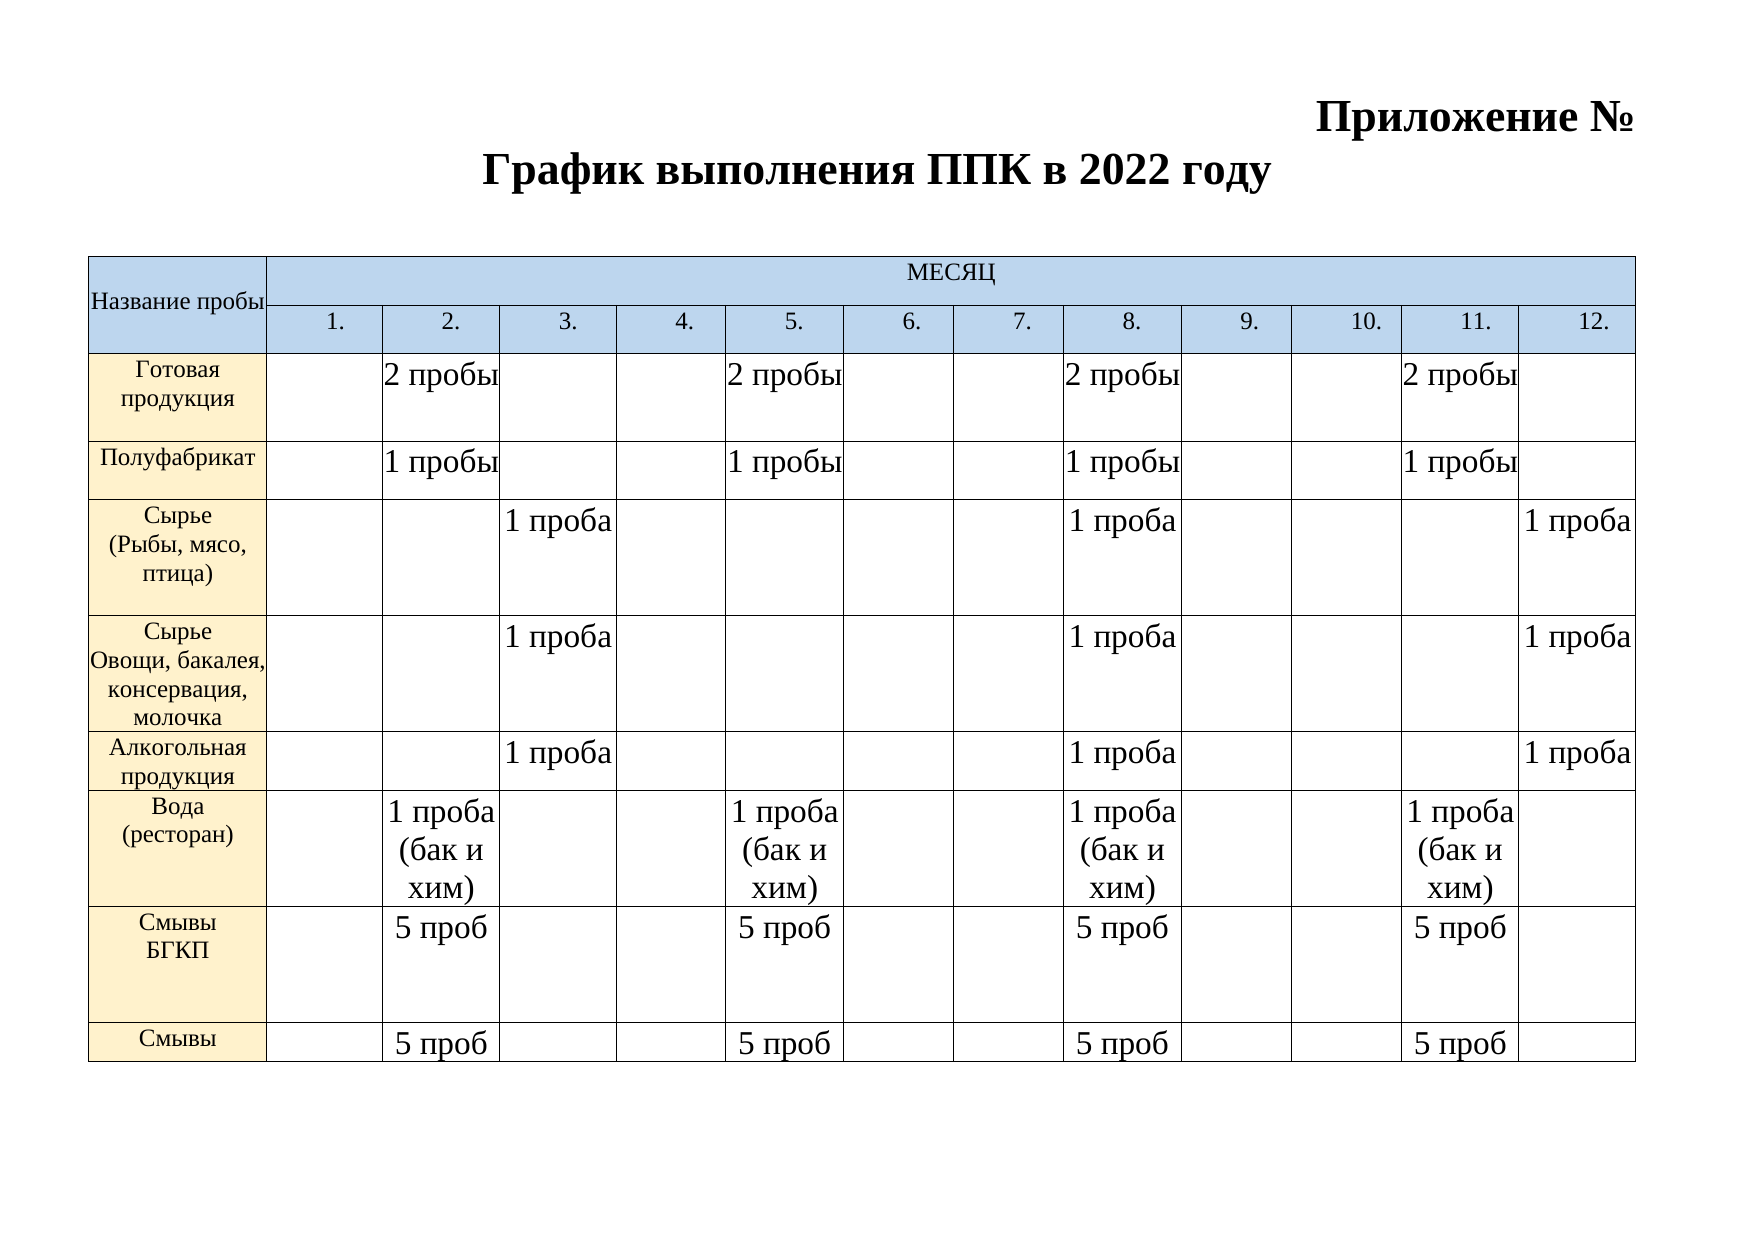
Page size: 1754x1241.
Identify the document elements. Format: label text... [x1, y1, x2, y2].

table_cell 1 проба (бак и хим) [1064, 791, 1181, 906]
table_cell [954, 354, 1063, 441]
table_cell [267, 500, 382, 615]
table_cell [844, 791, 953, 906]
table_cell 5 проб [726, 1023, 843, 1061]
table_cell [500, 354, 616, 441]
table_cell [844, 616, 953, 731]
table_cell [844, 732, 953, 790]
table_cell [954, 500, 1063, 615]
table_header МЕСЯЦ [267, 257, 1635, 305]
table_cell 1 проба (бак и хим) [383, 791, 499, 906]
table_cell [1519, 1023, 1635, 1061]
table_cell [1519, 442, 1635, 499]
table_cell [844, 306, 953, 353]
table_cell [500, 1023, 616, 1061]
table_cell [954, 1023, 1063, 1061]
table_cell 1 пробы [383, 442, 499, 499]
table_cell [726, 500, 843, 615]
text Приложение № [118, 88, 1636, 141]
table_cell 1 проба (бак и хим) [1402, 791, 1518, 906]
table_cell 1 пробы [1402, 442, 1518, 499]
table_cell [89, 1023, 266, 1061]
table_cell [1292, 732, 1401, 790]
table_cell [617, 500, 725, 615]
table_cell [1292, 907, 1401, 1022]
table_cell [617, 306, 725, 353]
table_cell [1519, 354, 1635, 441]
table_cell 5 проб [383, 907, 499, 1022]
table_cell [267, 732, 382, 790]
table_cell [1292, 791, 1401, 906]
table_cell [1064, 306, 1181, 353]
table_cell [844, 442, 953, 499]
table_cell 1 проба [500, 500, 616, 615]
table_cell [617, 1023, 725, 1061]
table_cell 1 пробы [1064, 442, 1181, 499]
table_cell [954, 616, 1063, 731]
table_cell [1292, 500, 1401, 615]
table_cell [1519, 306, 1635, 353]
table_cell [954, 442, 1063, 499]
table_cell [954, 732, 1063, 790]
table_cell 5 проб [1064, 907, 1181, 1022]
table_cell [1182, 442, 1291, 499]
table_cell 1 проба [1064, 732, 1181, 790]
table_cell [844, 907, 953, 1022]
table_cell [617, 354, 725, 441]
table_cell [1182, 1023, 1291, 1061]
table_cell [267, 616, 382, 731]
table_cell Вода (ресторан) [89, 791, 266, 906]
table_cell Сырье Овощи, бакалея, консервация, молочка [89, 616, 266, 731]
table_cell [1182, 907, 1291, 1022]
table_cell [1292, 306, 1401, 353]
table_cell 5 проб [1402, 907, 1518, 1022]
table_cell 1 проба [1519, 732, 1635, 790]
table_cell 5 проб [1064, 1023, 1181, 1061]
table_cell [500, 442, 616, 499]
table_cell [1292, 616, 1401, 731]
table_cell [1402, 306, 1518, 353]
table_cell [1519, 907, 1635, 1022]
table_cell 5 проб [383, 1023, 499, 1061]
table_header Название пробы [89, 257, 266, 353]
table_cell [267, 1023, 382, 1061]
table_cell [844, 1023, 953, 1061]
table_cell [1292, 354, 1401, 441]
table_cell Алкогольная продукция [89, 732, 266, 790]
table_cell [1182, 306, 1291, 353]
table_cell [844, 500, 953, 615]
table_cell 1 проба [1064, 616, 1181, 731]
table_cell [1182, 500, 1291, 615]
table_cell 1 проба [1519, 616, 1635, 731]
table_cell [267, 354, 382, 441]
table_cell 1 проба [500, 732, 616, 790]
table_cell [500, 306, 616, 353]
table_cell 1 проба [500, 616, 616, 731]
table_cell [1519, 791, 1635, 906]
table_cell 1 проба (бак и хим) [726, 791, 843, 906]
table_cell Смывы БГКП [89, 907, 266, 1022]
table_cell [1292, 1023, 1401, 1061]
table_cell [1292, 442, 1401, 499]
table_cell [1402, 500, 1518, 615]
table_cell [1182, 616, 1291, 731]
table_cell [726, 616, 843, 731]
table_cell [267, 306, 382, 353]
table_cell [617, 732, 725, 790]
table_cell [383, 732, 499, 790]
table_cell 1 проба [1064, 500, 1181, 615]
table_cell 2 пробы [1064, 354, 1181, 441]
table_cell [1402, 616, 1518, 731]
table_cell [844, 354, 953, 441]
table_cell 5 проб [1402, 1023, 1518, 1061]
table_cell [617, 442, 725, 499]
table_cell [617, 616, 725, 731]
table_cell [1182, 354, 1291, 441]
table_cell 1 проба [1519, 500, 1635, 615]
table_cell [1182, 732, 1291, 790]
table_cell Полуфабрикат [89, 442, 266, 499]
table_cell [267, 442, 382, 499]
text График выполнения ППК в 2022 году [118, 141, 1636, 194]
table_cell [954, 907, 1063, 1022]
table_cell [383, 616, 499, 731]
table_cell [1402, 732, 1518, 790]
table_cell [500, 907, 616, 1022]
table_cell [726, 306, 843, 353]
table_cell Сырье (Рыбы, мясо, птица) [89, 500, 266, 615]
table_cell [1182, 791, 1291, 906]
table_cell [954, 791, 1063, 906]
table_cell [383, 500, 499, 615]
table_cell 2 пробы [726, 354, 843, 441]
table_cell [267, 791, 382, 906]
table_cell [500, 791, 616, 906]
table_cell [383, 306, 499, 353]
table_cell Готовая продукция [89, 354, 266, 441]
table_cell [267, 907, 382, 1022]
table_cell 2 пробы [383, 354, 499, 441]
table_cell 1 пробы [726, 442, 843, 499]
table_cell 2 пробы [1402, 354, 1518, 441]
table_cell [617, 791, 725, 906]
table_cell 5 проб [726, 907, 843, 1022]
table_cell [617, 907, 725, 1022]
table_cell [726, 732, 843, 790]
table_cell [954, 306, 1063, 353]
